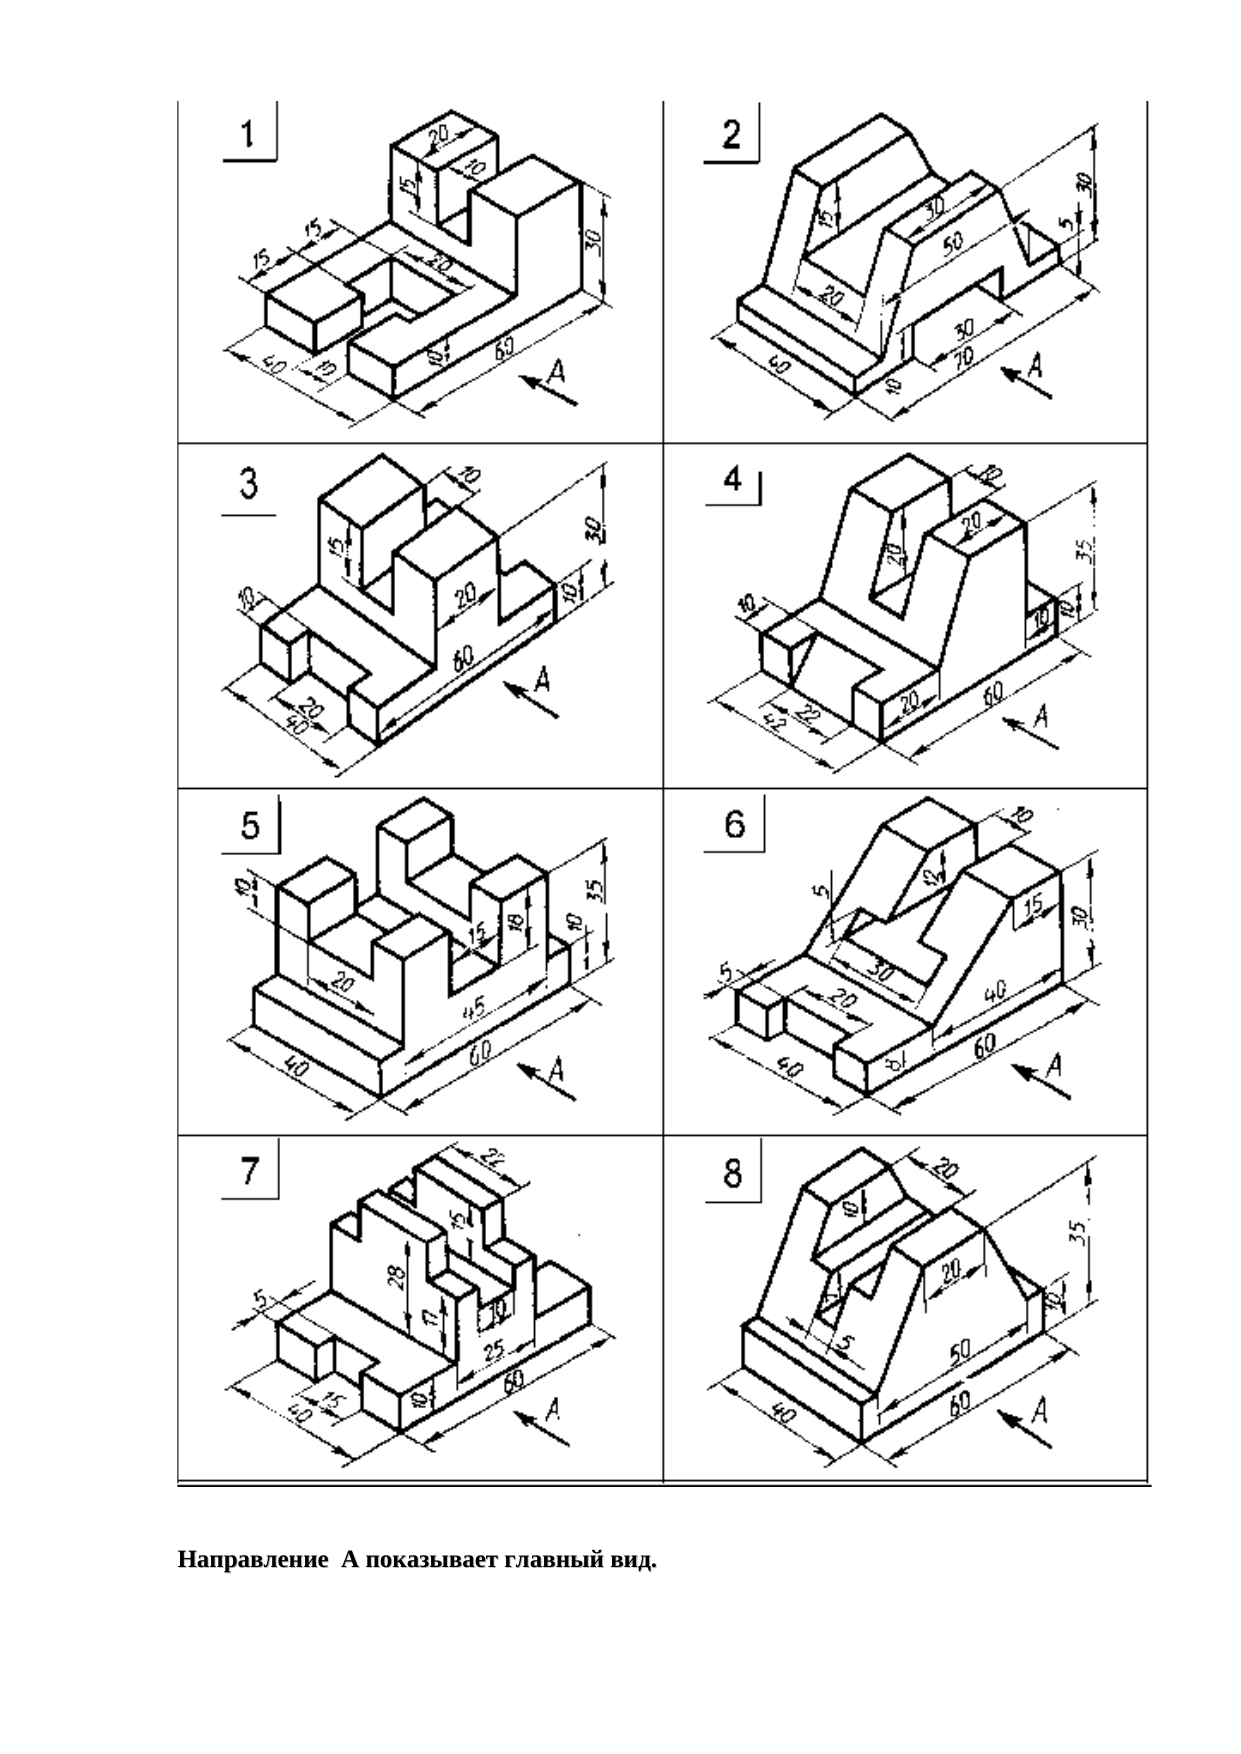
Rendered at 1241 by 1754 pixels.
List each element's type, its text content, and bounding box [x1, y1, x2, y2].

picture [177, 101, 1152, 1487]
text Направление А показывает главный вид. [177, 1544, 1152, 1573]
